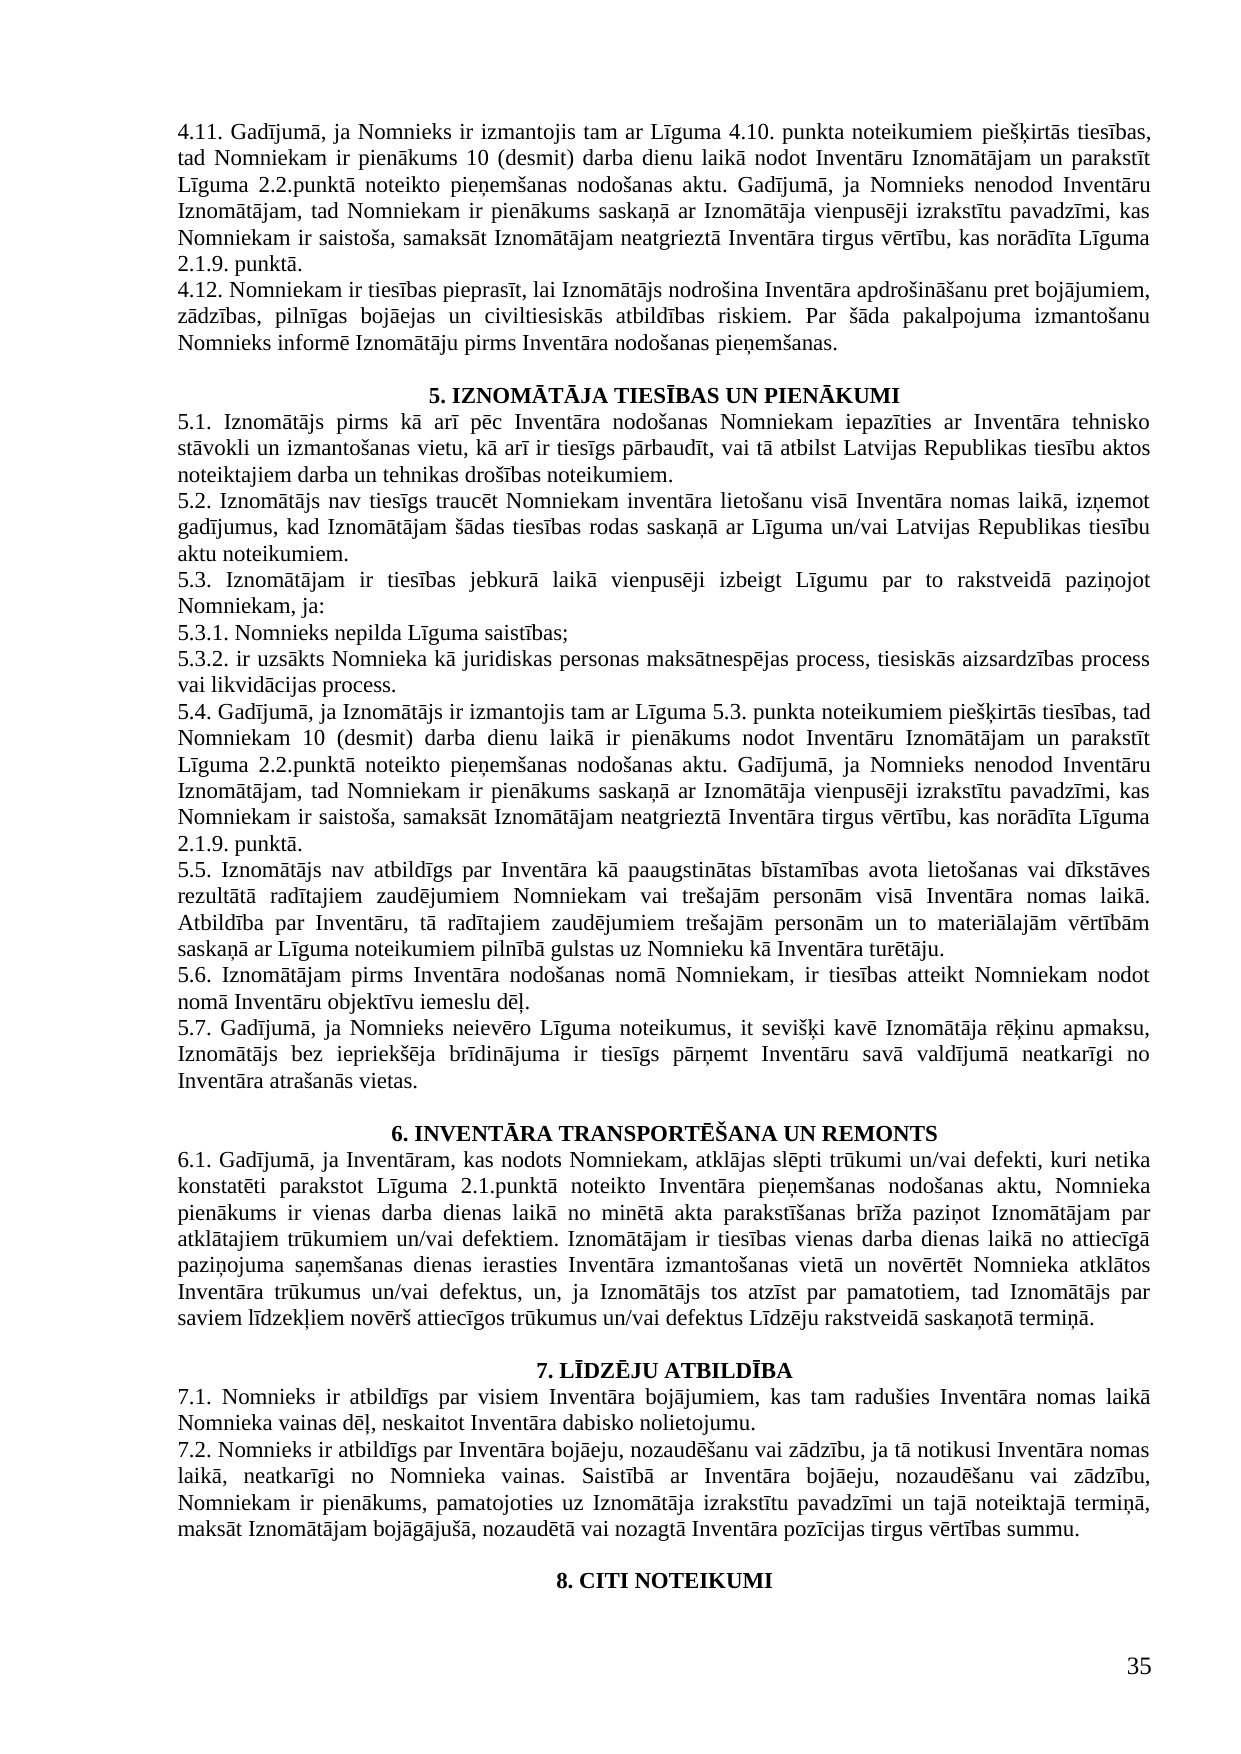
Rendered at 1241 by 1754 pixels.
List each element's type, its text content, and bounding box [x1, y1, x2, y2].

text 5.4. Gadījumā, ja Iznomātājs ir izmantojis tam ar Līguma 5.3. punkta noteikumiem piešķirtās tiesības, tad Nomniekam 10 (desmit) darba dienu laikā ir pienākums nodot Inventāru Iznomātājam un parakstīt Līguma 2.2.punktā noteikto pieņemšanas nodošanas aktu. Gadījumā, ja Nomnieks nenodod Inventāru Iznomātājam, tad Nomniekam ir pienākums saskaņā ar Iznomātāja vienpusēji izrakstītu pavadzīmi, kas Nomniekam ir saistoša, samaksāt Iznomātājam neatgrieztā Inventāra tirgus vērtību, kas norādīta Līguma 2.1.9. punktā. [177, 698, 1152, 856]
text 5. IZNOMĀTĀJA TIESĪBAS UN PIENĀKUMI [177, 382, 1152, 408]
text 5.6. Iznomātājam pirms Inventāra nodošanas nomā Nomniekam, ir tiesības atteikt Nomniekam nodot nomā Inventāru objektīvu iemeslu dēļ. [177, 961, 1152, 1014]
text 5.2. Iznomātājs nav tiesīgs traucēt Nomniekam inventāra lietošanu visā Inventāra nomas laikā, izņemot gadījumus, kad Iznomātājam šādas tiesības rodas saskaņā ar Līguma un/vai Latvijas Republikas tiesību aktu noteikumiem. [177, 487, 1152, 566]
text 7.1. Nomnieks ir atbildīgs par visiem Inventāra bojājumiem, kas tam radušies Inventāra nomas laikā Nomnieka vainas dēļ, neskaitot Inventāra dabisko nolietojumu. [177, 1383, 1152, 1436]
text 8. CITI NOTEIKUMI [177, 1568, 1152, 1594]
text 5.3.1. Nomnieks nepilda Līguma saistības; [177, 619, 1152, 645]
text 5.7. Gadījumā, ja Nomnieks neievēro Līguma noteikumus, it sevišķi kavē Iznomātāja rēķinu apmaksu, Iznomātājs bez iepriekšēja brīdinājuma ir tiesīgs pārņemt Inventāru savā valdījumā neatkarīgi no Inventāra atrašanās vietas. [177, 1014, 1152, 1093]
text 5.3.2. ir uzsākts Nomnieka kā juridiskas personas maksātnespējas process, tiesiskās aizsardzības process vai likvidācijas process. [177, 645, 1152, 698]
text 5.5. Iznomātājs nav atbildīgs par Inventāra kā paaugstinātas bīstamības avota lietošanas vai dīkstāves rezultātā radītajiem zaudējumiem Nomniekam vai trešajām personām visā Inventāra nomas laikā. Atbildība par Inventāru, tā radītajiem zaudējumiem trešajām personām un to materiālajām vērtībām saskaņā ar Līguma noteikumiem pilnībā gulstas uz Nomnieku kā Inventāra turētāju. [177, 856, 1152, 961]
text 4.11. Gadījumā, ja Nomnieks ir izmantojis tam ar Līguma 4.10. punkta noteikumiem piešķirtās tiesības, tad Nomniekam ir pienākums 10 (desmit) darba dienu laikā nodot Inventāru Iznomātājam un parakstīt Līguma 2.2.punktā noteikto pieņemšanas nodošanas aktu. Gadījumā, ja Nomnieks nenodod Inventāru Iznomātājam, tad Nomniekam ir pienākums saskaņā ar Iznomātāja vienpusēji izrakstītu pavadzīmi, kas Nomniekam ir saistoša, samaksāt Iznomātājam neatgrieztā Inventāra tirgus vērtību, kas norādīta Līguma 2.1.9. punktā. [177, 118, 1152, 276]
text 7. LĪDZĒJU ATBILDĪBA [196, 1357, 1133, 1383]
text 5.3. Iznomātājam ir tiesības jebkurā laikā vienpusēji izbeigt Līgumu par to rakstveidā paziņojot Nomniekam, ja: [177, 566, 1152, 619]
text 6. INVENTĀRA TRANSPORTĒŠANA UN REMONTS [177, 1119, 1152, 1146]
text 5.1. Iznomātājs pirms kā arī pēc Inventāra nodošanas Nomniekam iepazīties ar Inventāra tehnisko stāvokli un izmantošanas vietu, kā arī ir tiesīgs pārbaudīt, vai tā atbilst Latvijas Republikas tiesību aktos noteiktajiem darba un tehnikas drošības noteikumiem. [177, 408, 1152, 487]
text 6.1. Gadījumā, ja Inventāram, kas nodots Nomniekam, atklājas slēpti trūkumi un/vai defekti, kuri netika konstatēti parakstot Līguma 2.1.punktā noteikto Inventāra pieņemšanas nodošanas aktu, Nomnieka pienākums ir vienas darba dienas laikā no minētā akta parakstīšanas brīža paziņot Iznomātājam par atklātajiem trūkumiem un/vai defektiem. Iznomātājam ir tiesības vienas darba dienas laikā no attiecīgā paziņojuma saņemšanas dienas ierasties Inventāra izmantošanas vietā un novērtēt Nomnieka atklātos Inventāra trūkumus un/vai defektus, un, ja Iznomātājs tos atzīst par pamatotiem, tad Iznomātājs par saviem līdzekļiem novērš attiecīgos trūkumus un/vai defektus Līdzēju rakstveidā saskaņotā termiņā. [177, 1146, 1152, 1330]
text 7.2. Nomnieks ir atbildīgs par Inventāra bojāeju, nozaudēšanu vai zādzību, ja tā notikusi Inventāra nomas laikā, neatkarīgi no Nomnieka vainas. Saistībā ar Inventāra bojāeju, nozaudēšanu vai zādzību, Nomniekam ir pienākums, pamatojoties uz Iznomātāja izrakstītu pavadzīmi un tajā noteiktajā termiņā, maksāt Iznomātājam bojāgājušā, nozaudētā vai nozagtā Inventāra pozīcijas tirgus vērtības summu. [177, 1436, 1152, 1541]
text 4.12. Nomniekam ir tiesības pieprasīt, lai Iznomātājs nodrošina Inventāra apdrošināšanu pret bojājumiem, zādzības, pilnīgas bojāejas un civiltiesiskās atbildības riskiem. Par šāda pakalpojuma izmantošanu Nomnieks informē Iznomātāju pirms Inventāra nodošanas pieņemšanas. [177, 276, 1152, 355]
